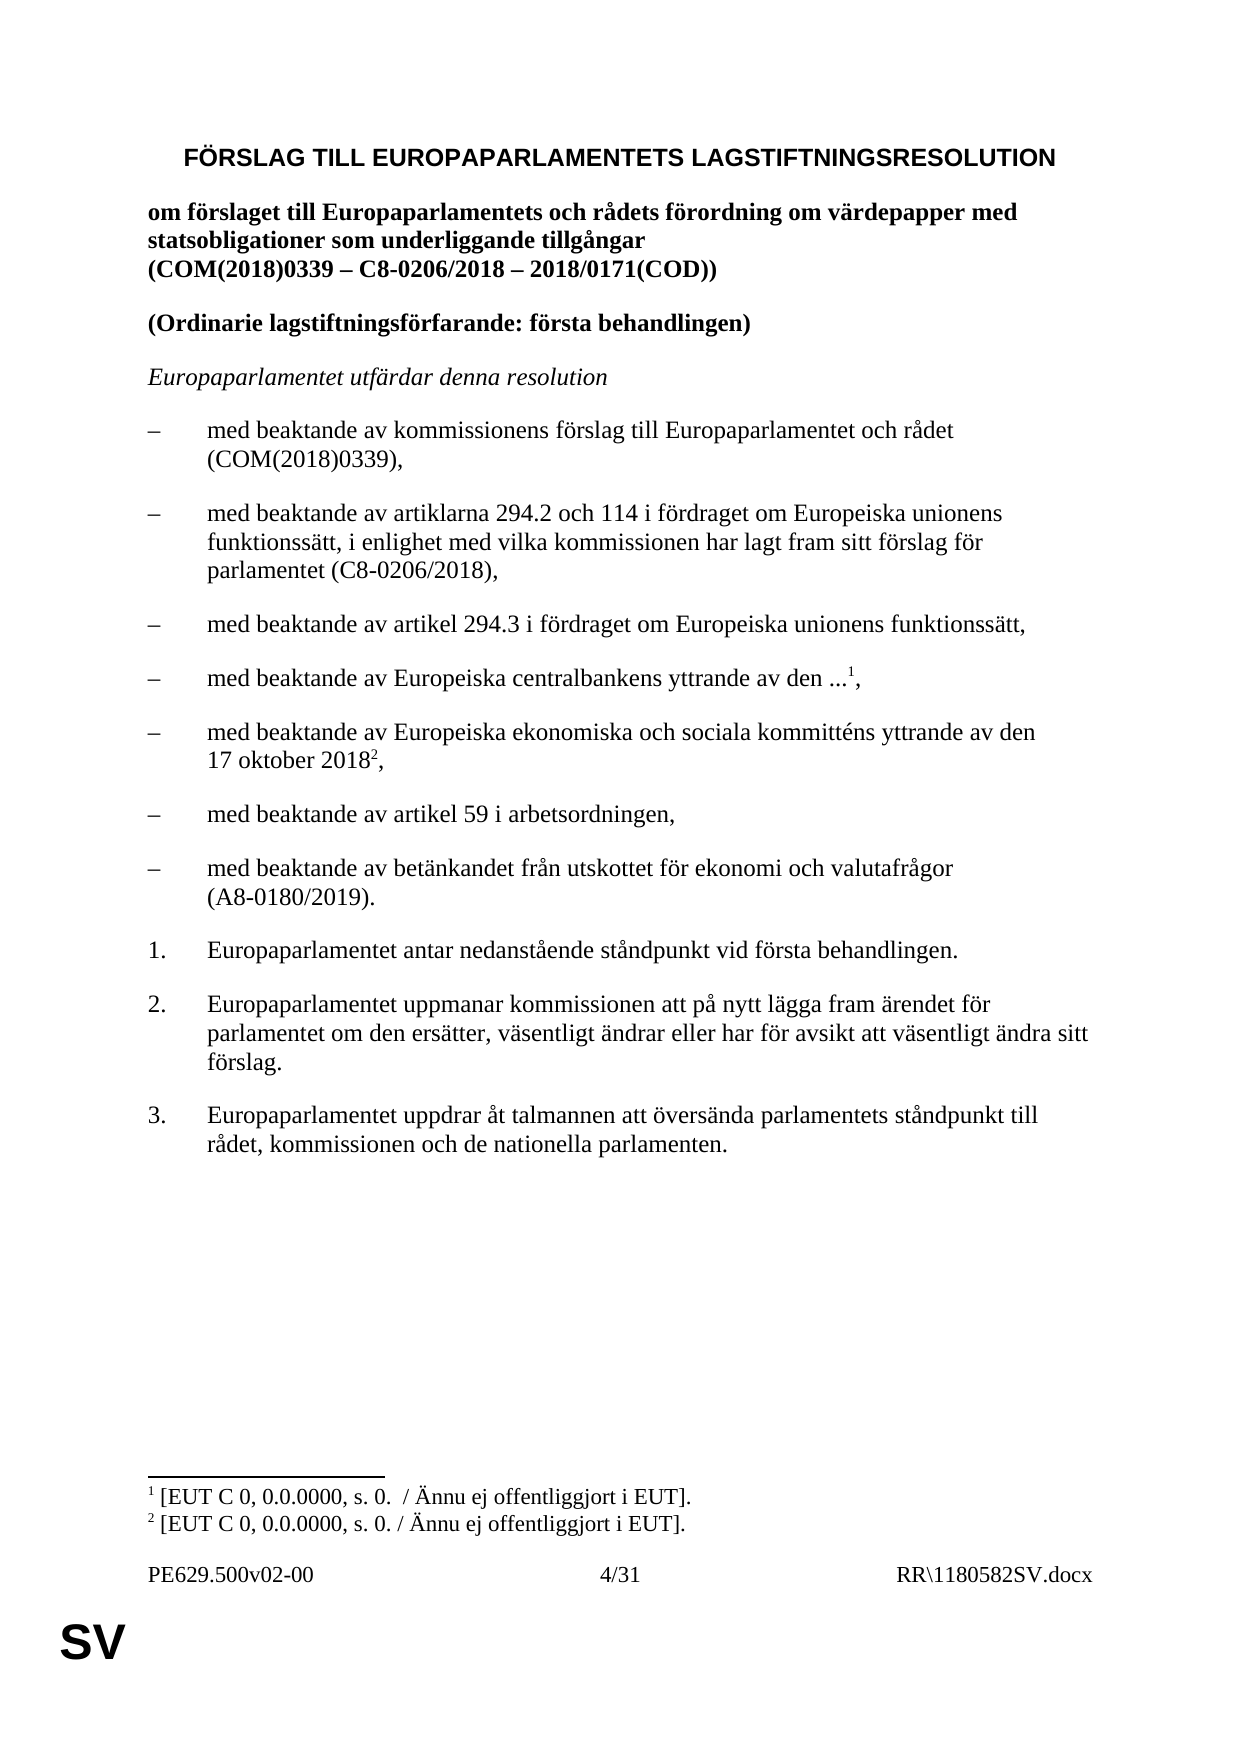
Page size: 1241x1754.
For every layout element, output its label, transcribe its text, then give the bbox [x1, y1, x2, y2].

text 3. Europaparlamentet uppdrar åt talmannen att översända parlamentets ståndpunkt till rådet, kommissionen och de nationella parlamenten. [148, 1101, 1092, 1158]
text 2. Europaparlamentet uppmanar kommissionen att på nytt lägga fram ärendet för parlamentet om den ersätter, väsentligt ändrar eller har för avsikt att väsentligt ändra sitt förslag. [148, 989, 1092, 1076]
text – med beaktande av Europeiska ekonomiska och sociala kommitténs yttrande av den 17 oktober 2018, [148, 717, 1092, 774]
text 1. Europaparlamentet antar nedanstående ståndpunkt vid första behandlingen. [148, 936, 1092, 964]
text Europaparlamentet utfärdar denna resolution [148, 362, 1092, 391]
text (COM(2018)0339 – C8-0206/2018 – 2018/0171(COD)) [148, 254, 1092, 283]
text – med beaktande av betänkandet från utskottet för ekonomi och valutafrågor (A8-0180/2019). [148, 853, 1092, 911]
text (Ordinarie lagstiftningsförfarande: första behandlingen) [148, 308, 1092, 337]
subtitle FÖRSLAG TILL EUROPAPARLAMENTETS LAGSTIFTNINGSRESOLUTION [148, 143, 1092, 172]
text om förslaget till Europaparlamentets och rådets förordning om värdepapper med statsobligationer som underliggande tillgångar [148, 197, 1092, 254]
text – med beaktande av artikel 59 i arbetsordningen, [148, 799, 1092, 828]
text – med beaktande av Europeiska centralbankens yttrande av den ..., [148, 663, 1092, 692]
text – med beaktande av artiklarna 294.2 och 114 i fördraget om Europeiska unionens funktionssätt, i enlighet med vilka kommissionen har lagt fram sitt förslag för parlamentet (C8-0206/2018), [148, 498, 1092, 584]
text – med beaktande av kommissionens förslag till Europaparlamentet och rådet (COM(2018)0339), [148, 416, 1092, 473]
text – med beaktande av artikel 294.3 i fördraget om Europeiska unionens funktionssätt, [148, 609, 1092, 638]
